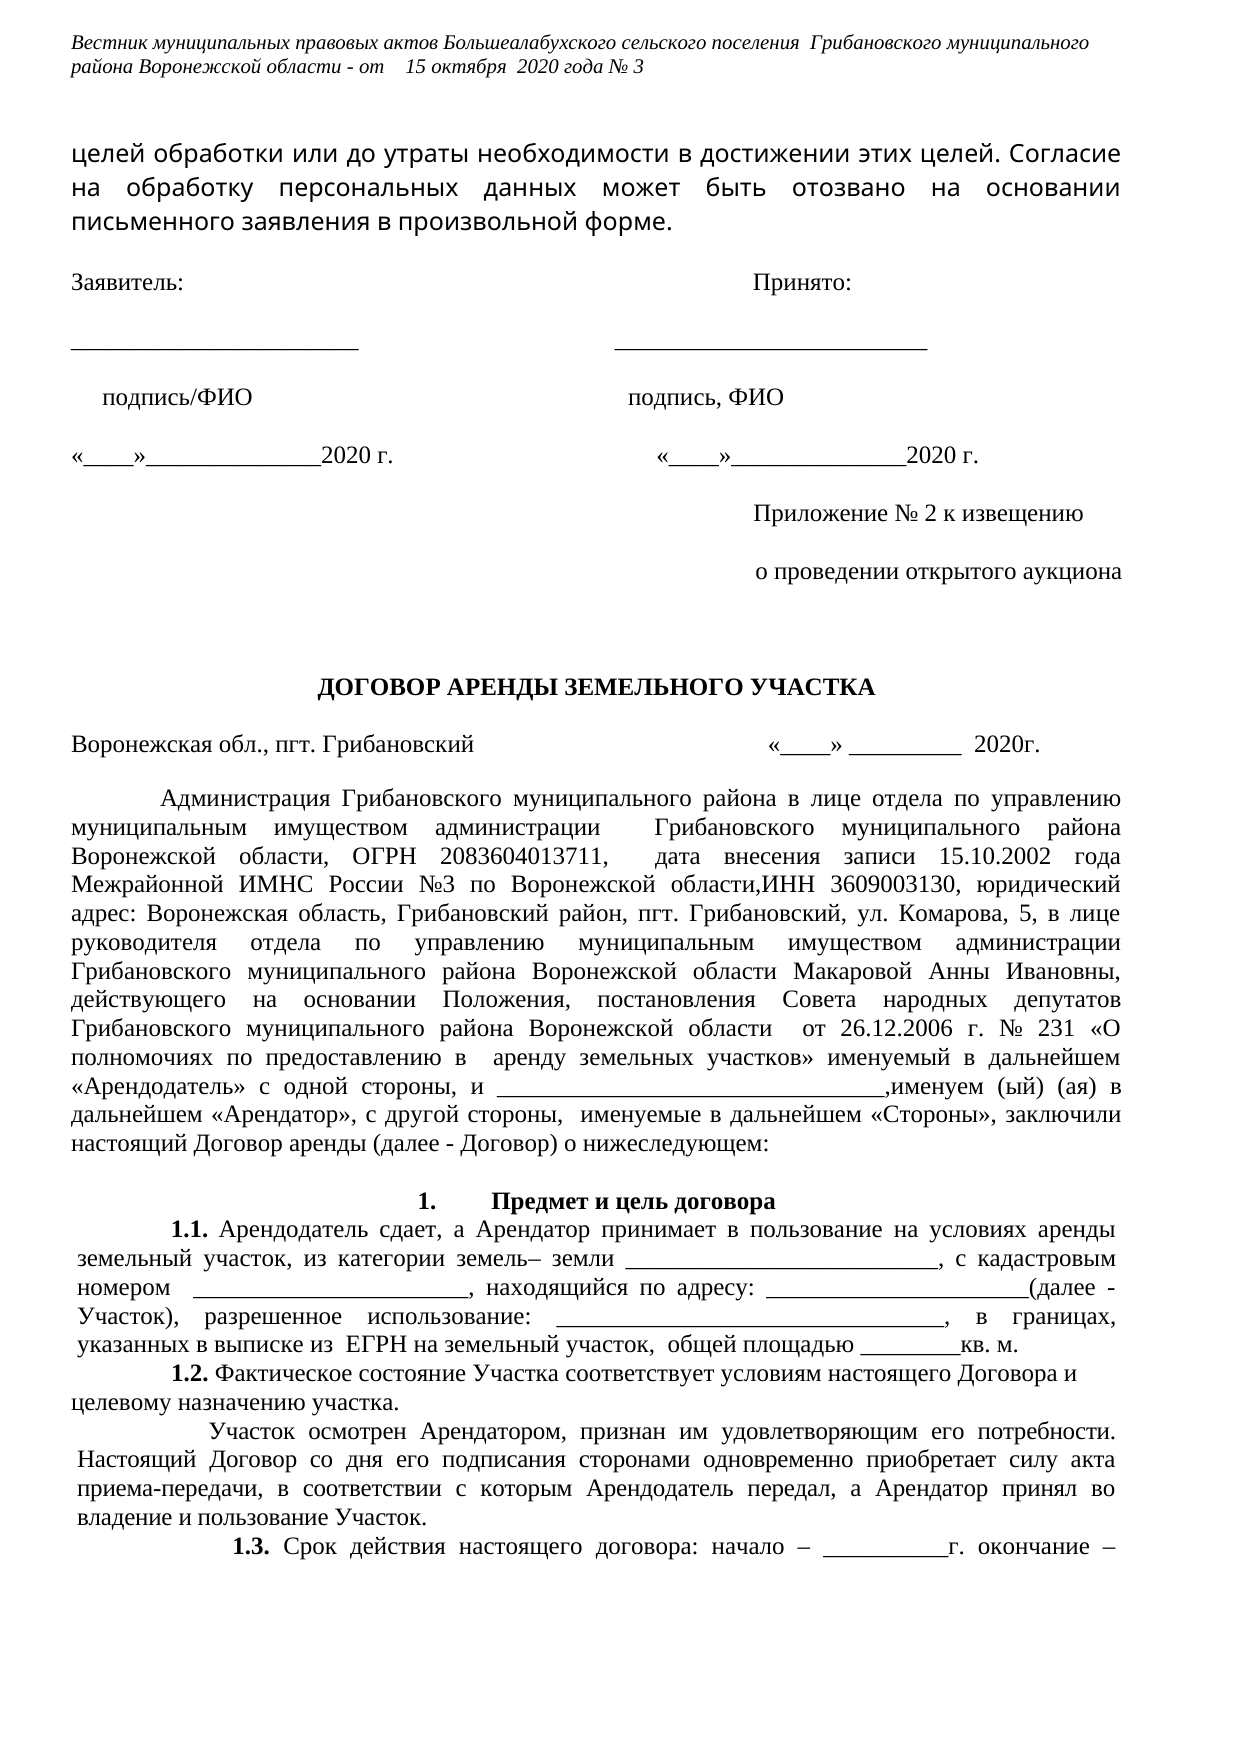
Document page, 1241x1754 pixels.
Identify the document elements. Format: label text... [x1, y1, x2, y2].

text 1.1. Арендодатель сдает, а Арендатор принимает в пользование на условиях аренды земельный участок, из категории земель– земли _________________________, с кадастровым номером ______________________, находящийся по адресу: _____________________(далее - Участок), разрешенное использование: _______________________________, в границах, указанных в выписке из ЕГРН на земельный участок, общей площадью ________кв. м. [77, 1214, 1116, 1358]
text Участок осмотрен Арендатором, признан им удовлетворяющим его потребности. Настоящий Договор со дня его подписания сторонами одновременно приобретает силу акта приема-передачи, в соответствии с которым Арендодатель передал, а Арендатор принял во владение и пользование Участок. [77, 1416, 1116, 1531]
text подпись/ФИО подпись, ФИО [71, 382, 1122, 411]
text о проведении открытого аукциона [71, 556, 1122, 585]
text 1.2. Фактическое состояние Участка соответствует условиям настоящего Договора и целевому назначению участка. [71, 1358, 1122, 1416]
text _______________________ _________________________ [71, 324, 1122, 353]
text 1. Предмет и цель договора [71, 1186, 1122, 1214]
text Приложение № 2 к извещению [71, 498, 1122, 527]
text Заявитель: Принято: [71, 267, 1122, 295]
text Администрация Грибановского муниципального района в лице отдела по управлению муниципальным имуществом администрации Грибановского муниципального района Воронежской области, ОГРН 2083604013711, дата внесения записи 15.10.2002 года Межрайонной ИМНС России №3 по Воронежской области,ИНН 3609003130, юридический адрес: Воронежская область, Грибановский район, пгт. Грибановский, ул. Комарова, 5, в лице руководителя отдела по управлению муниципальным имуществом администрации Грибановского муниципального района Воронежской области Макаровой Анны Ивановны, действующего на основании Положения, постановления Совета народных депутатов Грибановского муниципального района Воронежской области от 26.12.2006 г. № 231 «О полномочиях по предоставлению в аренду земельных участков» именуемый в дальнейшем «Арендодатель» с одной стороны, и _______________________________,именуем (ый) (ая) в дальнейшем «Арендатор», с другой стороны, именуемые в дальнейшем «Стороны», заключили настоящий Договор аренды (далее - Договор) о нижеследующем: [71, 783, 1122, 1157]
text Воронежская обл., пгт. Грибановский «____» _________ 2020г. [71, 729, 1122, 758]
text ДОГОВОР АРЕНДЫ ЗЕМЕЛЬНОГО УЧАСТКА [71, 672, 1122, 701]
text «____»______________2020 г. «____»______________2020 г. [71, 440, 1122, 469]
